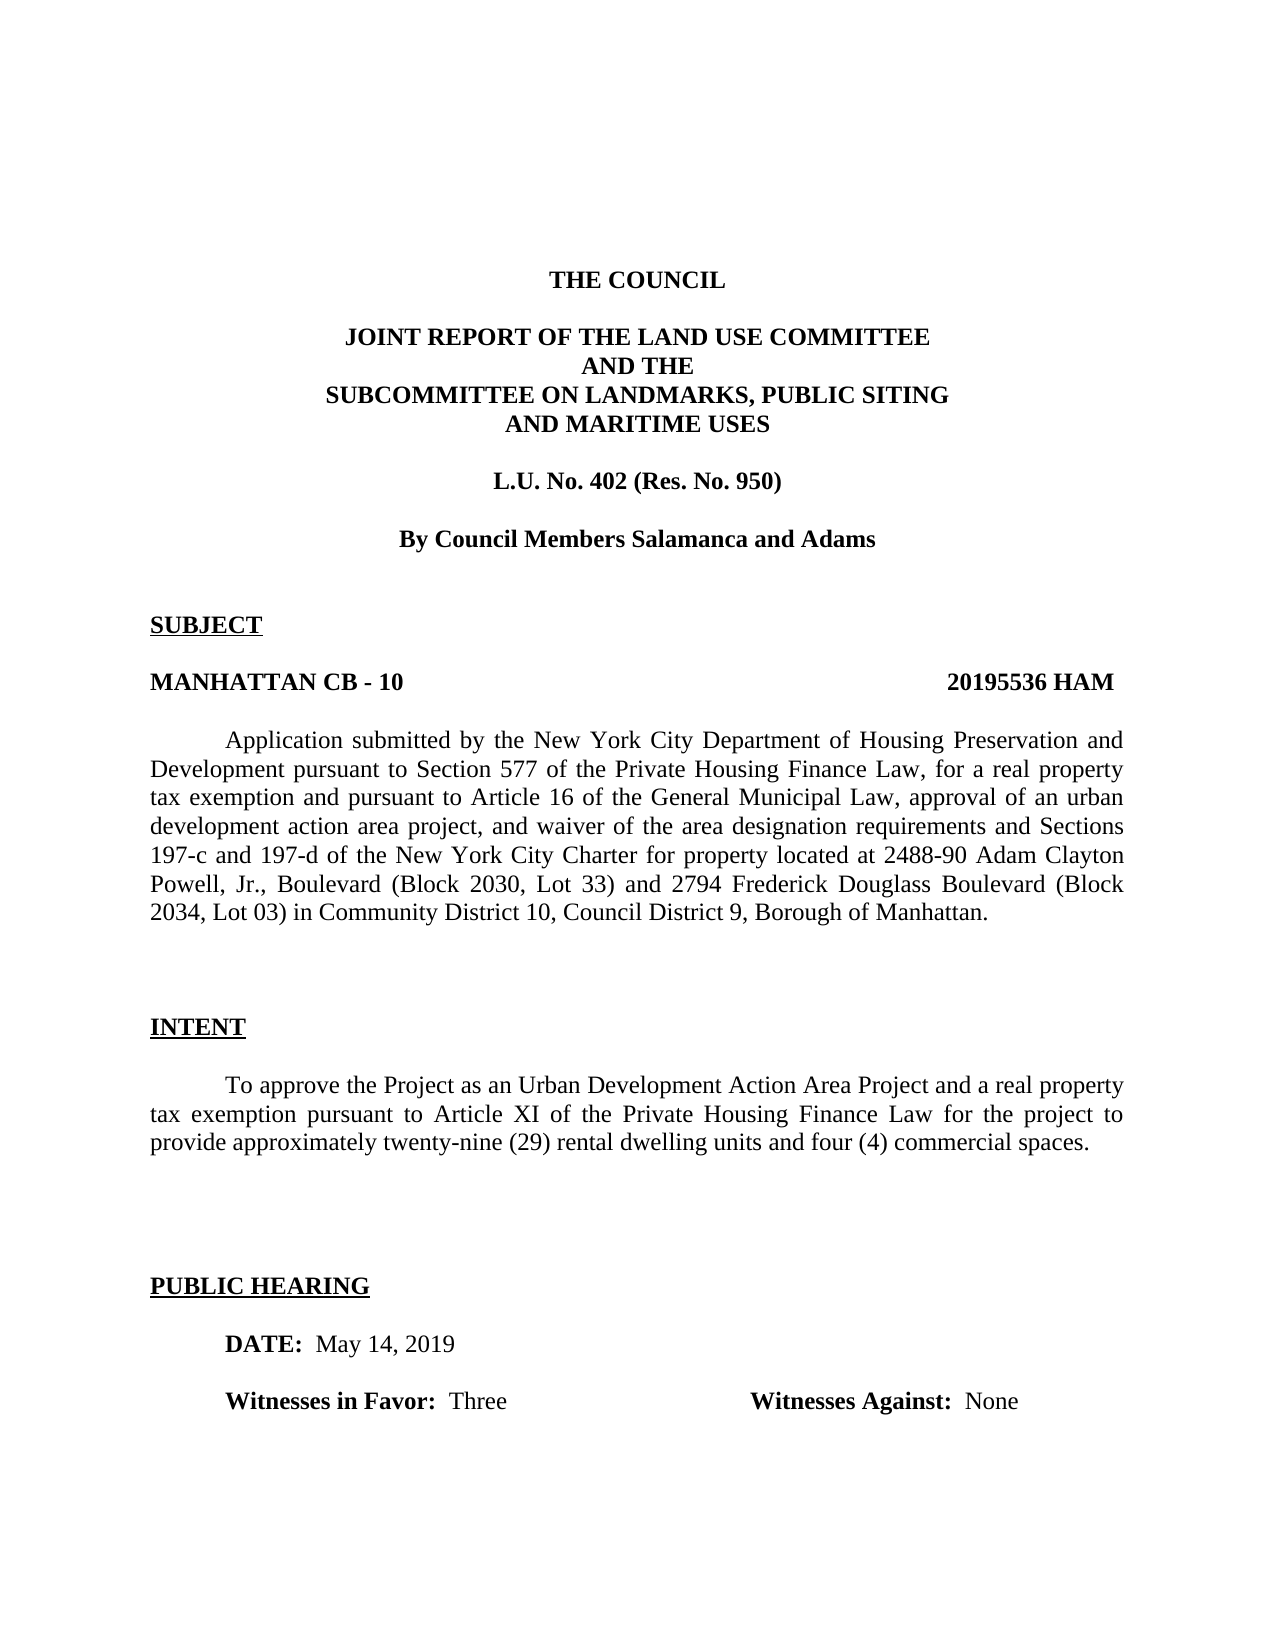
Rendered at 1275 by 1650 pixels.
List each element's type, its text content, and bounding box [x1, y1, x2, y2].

text DATE: May 14, 2019 [150, 1329, 1125, 1357]
subtitle PUBLIC HEARING [150, 1271, 1125, 1300]
text AND THE [150, 351, 1125, 380]
text JOINT REPORT OF THE LAND USE COMMITTEE [150, 322, 1125, 351]
subtitle THE COUNCIL [150, 265, 1125, 294]
subtitle SUBJECT [150, 610, 1125, 639]
text By Council Members Salamanca and Adams [150, 524, 1125, 552]
text AND MARITIME USES [150, 409, 1125, 437]
text Application submitted by the New York City Department of Housing Preservation and Development pursuant to Section 577 of the Private Housing Finance Law, for a real property tax exemption and pursuant to Article 16 of the General Municipal Law, approval of an urban development action area project, and waiver of the area designation requirements and Sections 197-c and 197-d of the New York City Charter for property located at 2488-90 Adam Clayton Powell, Jr., Boulevard (Block 2030, Lot 33) and 2794 Frederick Douglass Boulevard (Block 2034, Lot 03) in Community District 10, Council District 9, Borough of Manhattan. [150, 725, 1125, 926]
text L.U. No. 402 (Res. No. 950) [150, 466, 1125, 495]
text MANHATTAN CB - 10 20195536 HAM [150, 667, 1125, 696]
subtitle INTENT [150, 1012, 1125, 1041]
text Witnesses in Favor: Three Witnesses Against: None [150, 1386, 1125, 1415]
text To approve the Project as an Urban Development Action Area Project and a real property tax exemption pursuant to Article XI of the Private Housing Finance Law for the project to provide approximately twenty-nine (29) rental dwelling units and four (4) commercial spaces. [150, 1070, 1125, 1156]
text SUBCOMMITTEE ON LANDMARKS, PUBLIC SITING [150, 380, 1125, 409]
